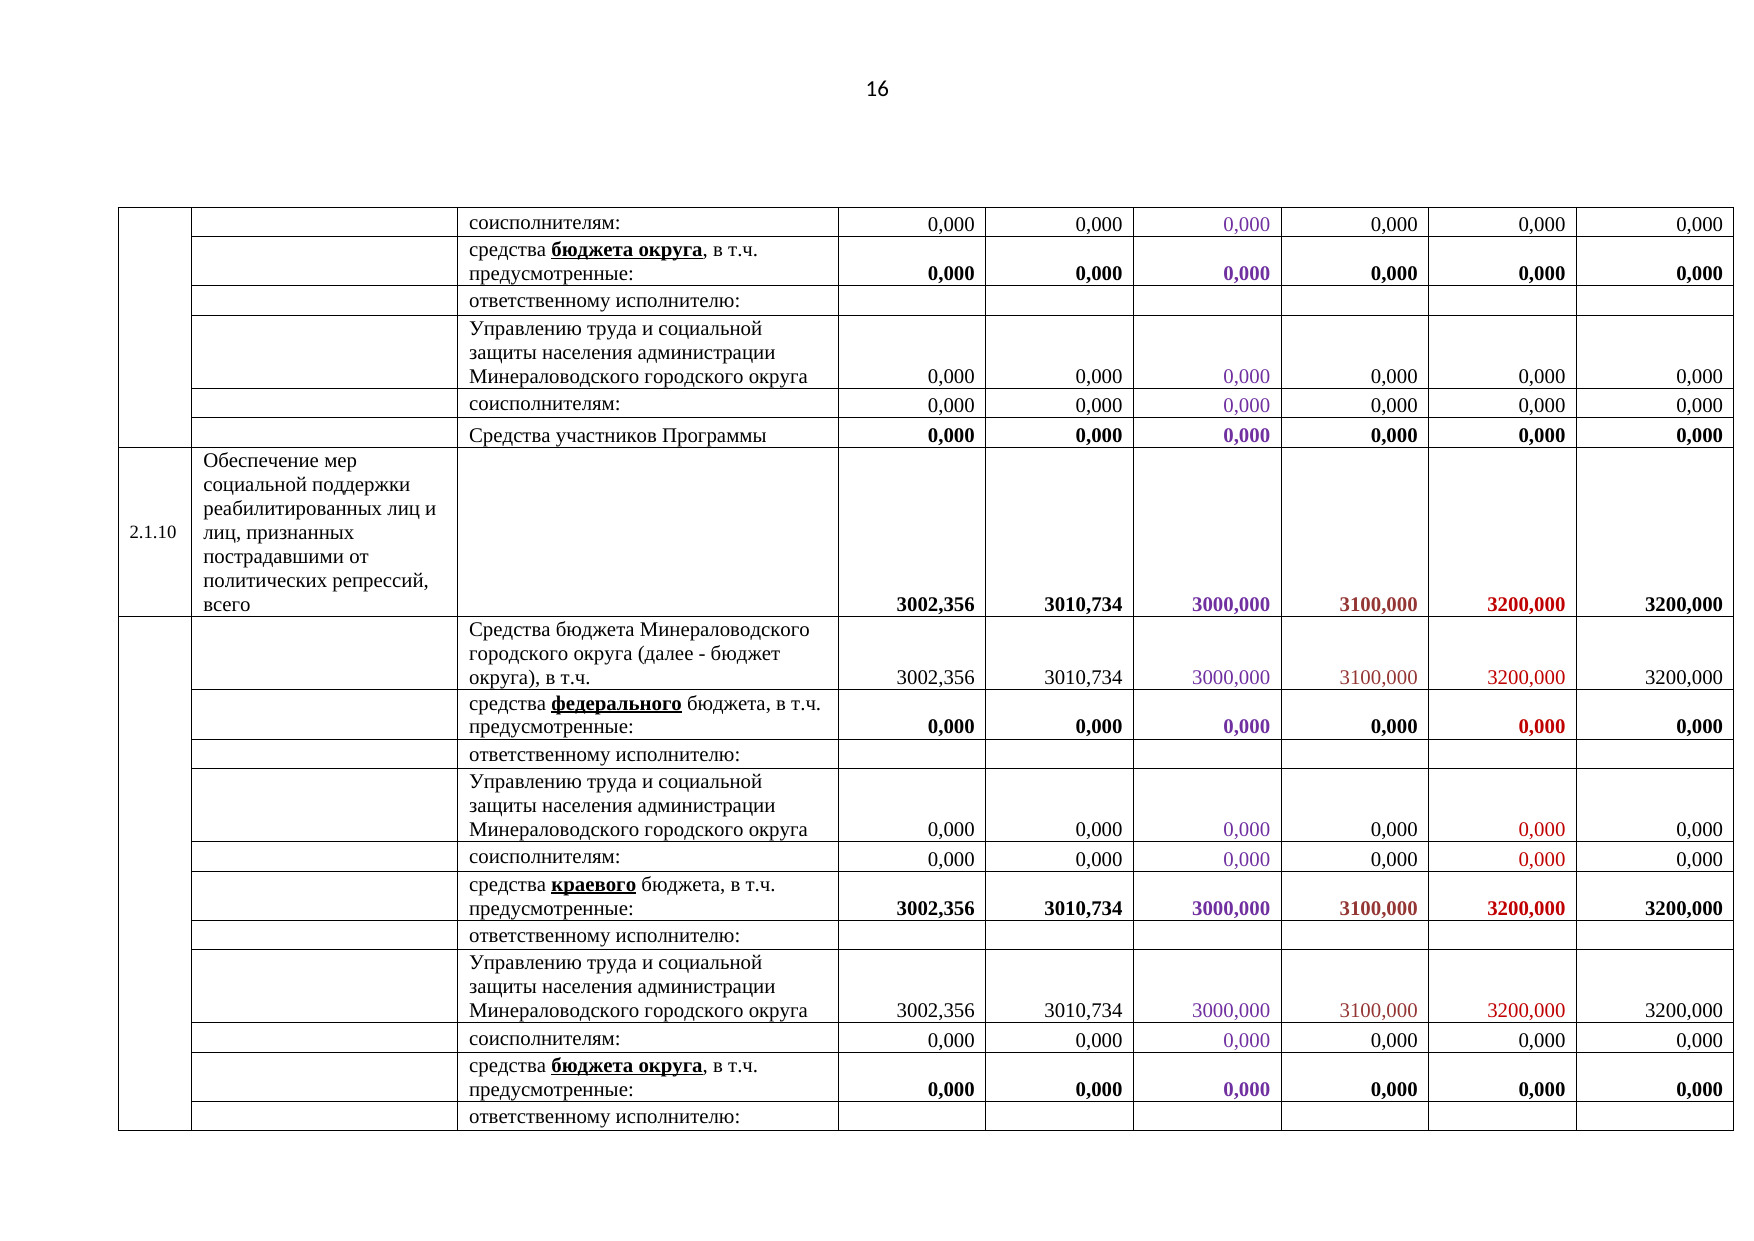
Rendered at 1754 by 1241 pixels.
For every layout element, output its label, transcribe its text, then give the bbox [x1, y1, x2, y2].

table_cell 0,000 [1282, 690, 1428, 738]
table_cell соисполнителям: [458, 208, 838, 236]
table_cell 0,000 [986, 690, 1133, 738]
table_cell 0,000 [1282, 842, 1428, 871]
table_cell 3200,000 [1577, 872, 1733, 920]
table_cell 0,000 [1134, 769, 1281, 841]
table_cell 3010,734 [986, 448, 1133, 616]
table_cell 0,000 [986, 418, 1133, 447]
table_cell [1282, 1102, 1428, 1130]
table_cell 0,000 [1282, 1023, 1428, 1052]
table_cell [1577, 1102, 1733, 1130]
table_cell [986, 286, 1133, 315]
table_cell 0,000 [1429, 208, 1576, 236]
table_cell 0,000 [1134, 1023, 1281, 1052]
table_cell [986, 1102, 1133, 1130]
table_cell 3002,356 [839, 872, 985, 920]
table_cell 3000,000 [1134, 617, 1281, 689]
table_cell [458, 448, 838, 616]
table_cell [192, 316, 457, 388]
table_cell ответственному исполнителю: [458, 286, 838, 315]
table_cell 0,000 [839, 418, 985, 447]
table_cell 0,000 [1429, 418, 1576, 447]
table_cell 0,000 [839, 237, 985, 285]
table_cell [839, 740, 985, 768]
table_cell 3000,000 [1134, 950, 1281, 1022]
table_cell 3200,000 [1577, 448, 1733, 616]
table_cell 0,000 [986, 237, 1133, 285]
table_cell 3002,356 [839, 448, 985, 616]
table_cell 0,000 [986, 1053, 1133, 1101]
table_cell [986, 740, 1133, 768]
table_cell [192, 842, 457, 871]
table_cell 0,000 [1134, 842, 1281, 871]
table_cell 0,000 [839, 316, 985, 388]
table_cell [192, 617, 457, 689]
table_cell 3200,000 [1577, 617, 1733, 689]
table_cell [1577, 286, 1733, 315]
table_cell 0,000 [1282, 1053, 1428, 1101]
table_cell 0,000 [1134, 316, 1281, 388]
table_cell соисполнителям: [458, 1023, 838, 1052]
table_cell 0,000 [1577, 1053, 1733, 1101]
table_cell [192, 286, 457, 315]
table_cell [192, 690, 457, 738]
table_cell [1282, 740, 1428, 768]
table_cell [839, 1102, 985, 1130]
table_cell 0,000 [1134, 237, 1281, 285]
table_cell [119, 617, 191, 1130]
table_cell [1134, 1102, 1281, 1130]
table_cell 0,000 [1429, 842, 1576, 871]
table_cell [1429, 921, 1576, 949]
table_cell 3002,356 [839, 617, 985, 689]
table_cell 0,000 [839, 769, 985, 841]
table_cell Обеспечение мер социальной поддержки реабилитированных лиц и лиц, признанных пострадавшими от политических репрессий, всего [192, 448, 457, 616]
table_cell [192, 1023, 457, 1052]
table_cell 3002,356 [839, 950, 985, 1022]
table_cell 0,000 [839, 842, 985, 871]
table_cell [192, 1102, 457, 1130]
table_cell 0,000 [1134, 389, 1281, 417]
table_cell ответственному исполнителю: [458, 740, 838, 768]
table_cell [192, 418, 457, 447]
table_cell 0,000 [986, 389, 1133, 417]
table_cell [1282, 921, 1428, 949]
table_cell 0,000 [1429, 316, 1576, 388]
table_cell [1577, 921, 1733, 949]
table_cell 3010,734 [986, 617, 1133, 689]
table_cell [986, 921, 1133, 949]
table_cell [192, 769, 457, 841]
table_cell 0,000 [986, 208, 1133, 236]
table_cell 0,000 [1134, 208, 1281, 236]
table_cell средства краевого бюджета, в т.ч. предусмотренные: [458, 872, 838, 920]
table_cell 3200,000 [1429, 448, 1576, 616]
table_cell [1429, 1102, 1576, 1130]
table_cell 3100,000 [1282, 617, 1428, 689]
table_cell 3100,000 [1282, 950, 1428, 1022]
table_cell 0,000 [1282, 389, 1428, 417]
table_cell 2.1.10 [119, 448, 191, 616]
table_cell Средства участников Программы [458, 418, 838, 447]
table_cell [1134, 740, 1281, 768]
table_cell 3000,000 [1134, 448, 1281, 616]
table_cell 0,000 [986, 1023, 1133, 1052]
table_cell 0,000 [1577, 208, 1733, 236]
table_cell [192, 872, 457, 920]
table_cell 0,000 [1134, 1053, 1281, 1101]
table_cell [458, 316, 838, 388]
table_cell [1282, 286, 1428, 315]
table_cell 3000,000 [1134, 872, 1281, 920]
table_cell средства федерального бюджета, в т.ч. предусмотренные: [458, 690, 838, 738]
table_cell 0,000 [839, 208, 985, 236]
table_cell 0,000 [986, 769, 1133, 841]
table_cell 0,000 [1282, 418, 1428, 447]
table_cell 0,000 [986, 842, 1133, 871]
table_cell [192, 1053, 457, 1101]
table_cell [839, 921, 985, 949]
table_cell 0,000 [1577, 842, 1733, 871]
table_cell Управлению труда и социальной защиты населения администрации Минераловодского городского округа [458, 769, 838, 841]
table_cell 0,000 [1577, 389, 1733, 417]
table_cell [1577, 740, 1733, 768]
table_cell 0,000 [1282, 316, 1428, 388]
table_cell 3010,734 [986, 950, 1133, 1022]
table_cell ответственному исполнителю: [458, 1102, 838, 1130]
table_cell [1429, 286, 1576, 315]
table_cell 0,000 [839, 389, 985, 417]
table_cell 3200,000 [1429, 950, 1576, 1022]
table_cell 0,000 [1134, 690, 1281, 738]
table_cell средства бюджета округа, в т.ч. предусмотренные: [458, 237, 838, 285]
table_cell 0,000 [839, 1023, 985, 1052]
table_cell 0,000 [1429, 769, 1576, 841]
table_cell 0,000 [1134, 418, 1281, 447]
table_cell соисполнителям: [458, 389, 838, 417]
table_cell [192, 740, 457, 768]
table_cell 3010,734 [986, 872, 1133, 920]
table_cell [192, 208, 457, 236]
table_cell 0,000 [1429, 237, 1576, 285]
table_cell 0,000 [1282, 208, 1428, 236]
table_cell 3200,000 [1577, 950, 1733, 1022]
table_cell [192, 950, 457, 1022]
table_cell [1429, 740, 1576, 768]
table_cell 0,000 [1282, 769, 1428, 841]
table_cell 0,000 [1429, 1053, 1576, 1101]
table_cell 0,000 [1429, 389, 1576, 417]
table_cell 0,000 [1577, 237, 1733, 285]
table_cell 0,000 [1577, 418, 1733, 447]
table_cell 0,000 [1577, 690, 1733, 738]
table_cell 0,000 [1429, 690, 1576, 738]
table_cell 0,000 [1429, 1023, 1576, 1052]
table_cell ответственному исполнителю: [458, 921, 838, 949]
table_cell 0,000 [1577, 769, 1733, 841]
table_cell 3100,000 [1282, 448, 1428, 616]
table_cell 3200,000 [1429, 872, 1576, 920]
table_cell [839, 286, 985, 315]
table_cell [192, 921, 457, 949]
table_cell [192, 389, 457, 417]
table_cell 0,000 [839, 1053, 985, 1101]
table_cell 0,000 [986, 316, 1133, 388]
table_cell соисполнителям: [458, 842, 838, 871]
table_cell 3100,000 [1282, 872, 1428, 920]
table_cell Средства бюджета Минераловодского городского округа (далее - бюджет округа), в т.ч. [458, 617, 838, 689]
table_cell [1134, 286, 1281, 315]
table_cell 0,000 [839, 690, 985, 738]
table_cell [458, 950, 838, 1022]
table_cell 0,000 [1577, 316, 1733, 388]
table_cell [1134, 921, 1281, 949]
table_cell 0,000 [1282, 237, 1428, 285]
table_cell средства бюджета округа, в т.ч. предусмотренные: [458, 1053, 838, 1101]
table_cell 0,000 [1577, 1023, 1733, 1052]
table_cell [192, 237, 457, 285]
table_cell 3200,000 [1429, 617, 1576, 689]
